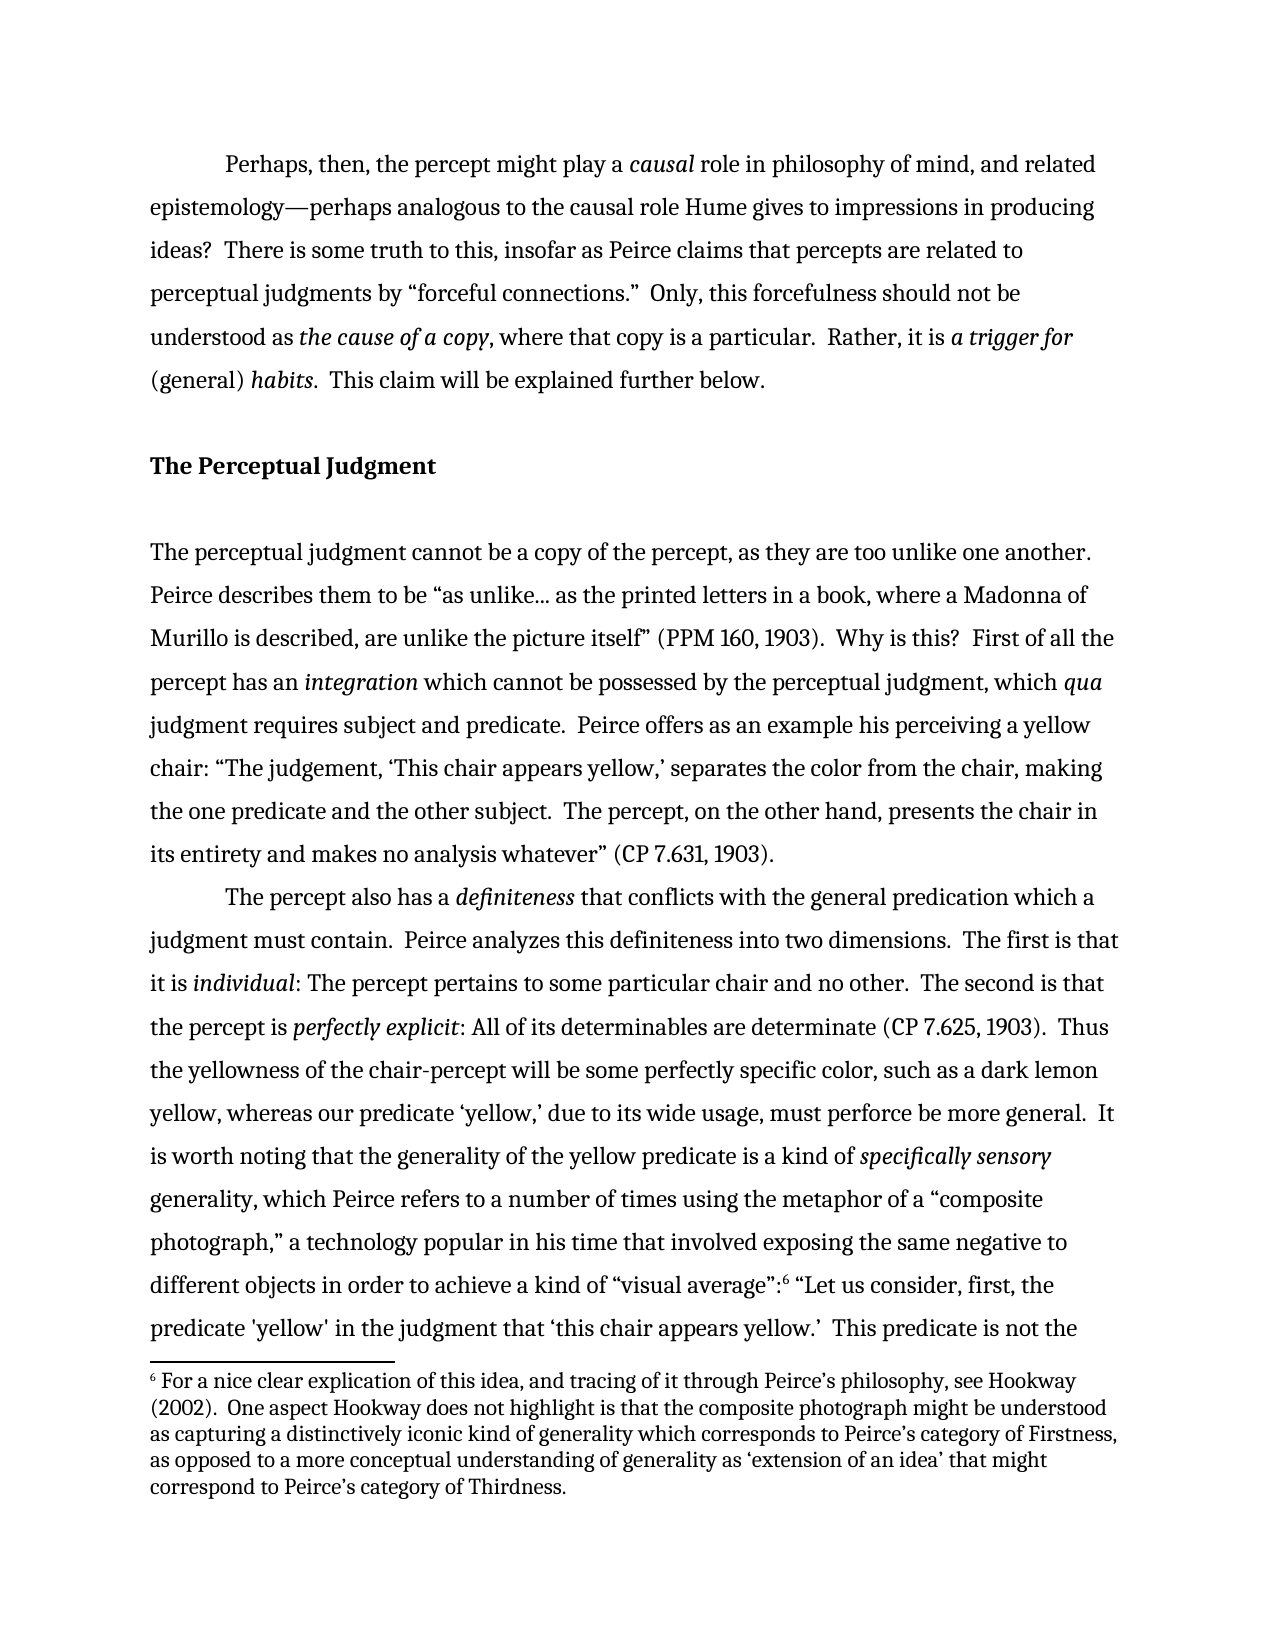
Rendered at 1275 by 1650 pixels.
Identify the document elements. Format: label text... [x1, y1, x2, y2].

text Perhaps, then, the percept might play a causal role in philosophy of mind, and related epistemology—perhaps analogous to the causal role Hume gives to impressions in producing ideas? There is some truth to this, insofar as Peirce claims that percepts are related to perceptual judgments by “forceful connections.” Only, this forcefulness should not be understood as the cause of a copy, where that copy is a particular. Rather, it is a trigger for (general) habits. This claim will be explained further below. [150, 150, 1125, 394]
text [150, 883, 1125, 1343]
text The Perceptual Judgment [150, 452, 1125, 481]
text The perceptual judgment cannot be a copy of the percept, as they are too unlike one another. Peirce describes them to be “as unlike... as the printed letters in a book, where a Madonna of Murillo is described, are unlike the picture itself” (PPM 160, 1903). Why is this? First of all the percept has an integration which cannot be possessed by the perceptual judgment, which qua judgment requires subject and predicate. Peirce offers as an example his perceiving a yellow chair: “The judgement, ‘This chair appears yellow,’ separates the color from the chair, making the one predicate and the other subject. The percept, on the other hand, presents the chair in its entirety and makes no analysis whatever” (CP 7.631, 1903). [150, 538, 1125, 869]
